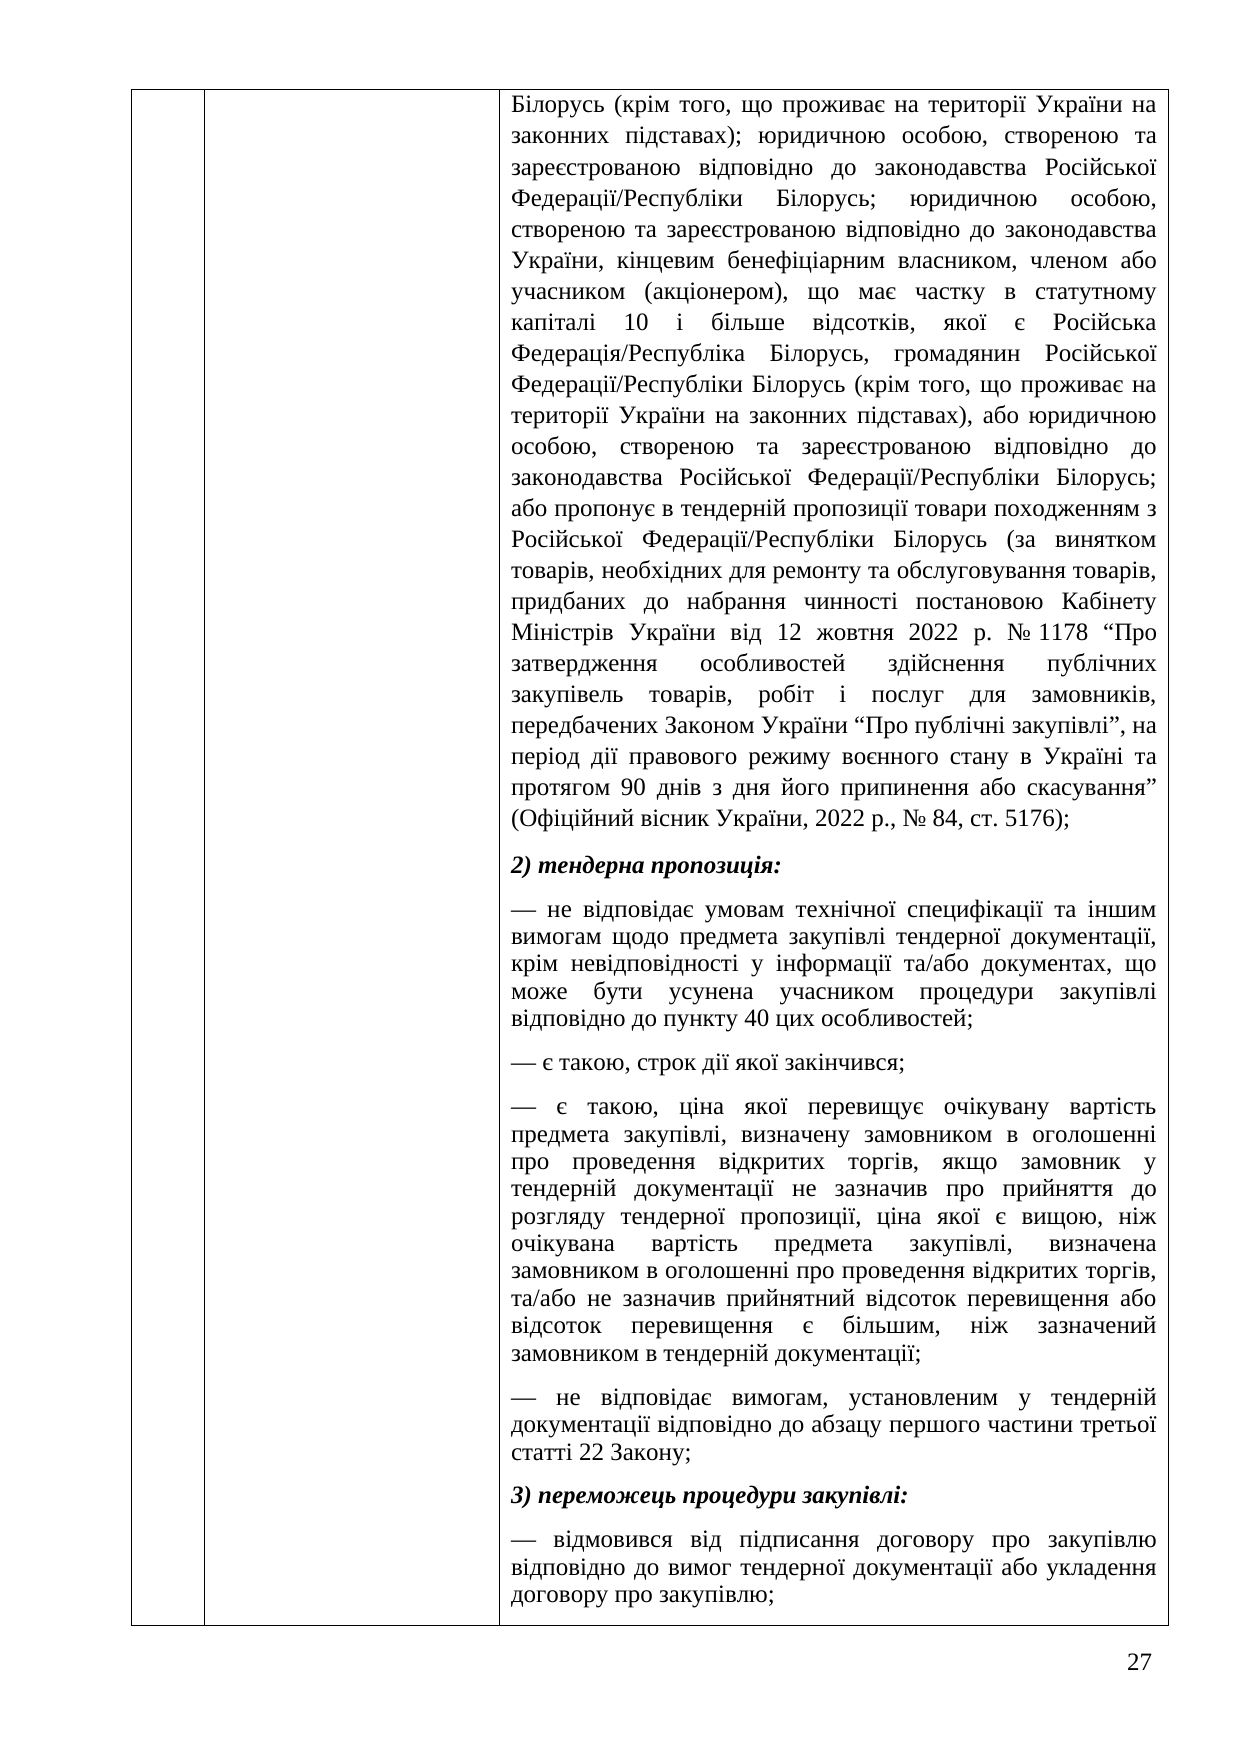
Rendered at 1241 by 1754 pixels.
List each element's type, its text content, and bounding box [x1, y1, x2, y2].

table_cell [205, 90, 499, 1625]
table_cell 3 [132, 90, 204, 1625]
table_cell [500, 90, 1168, 1625]
